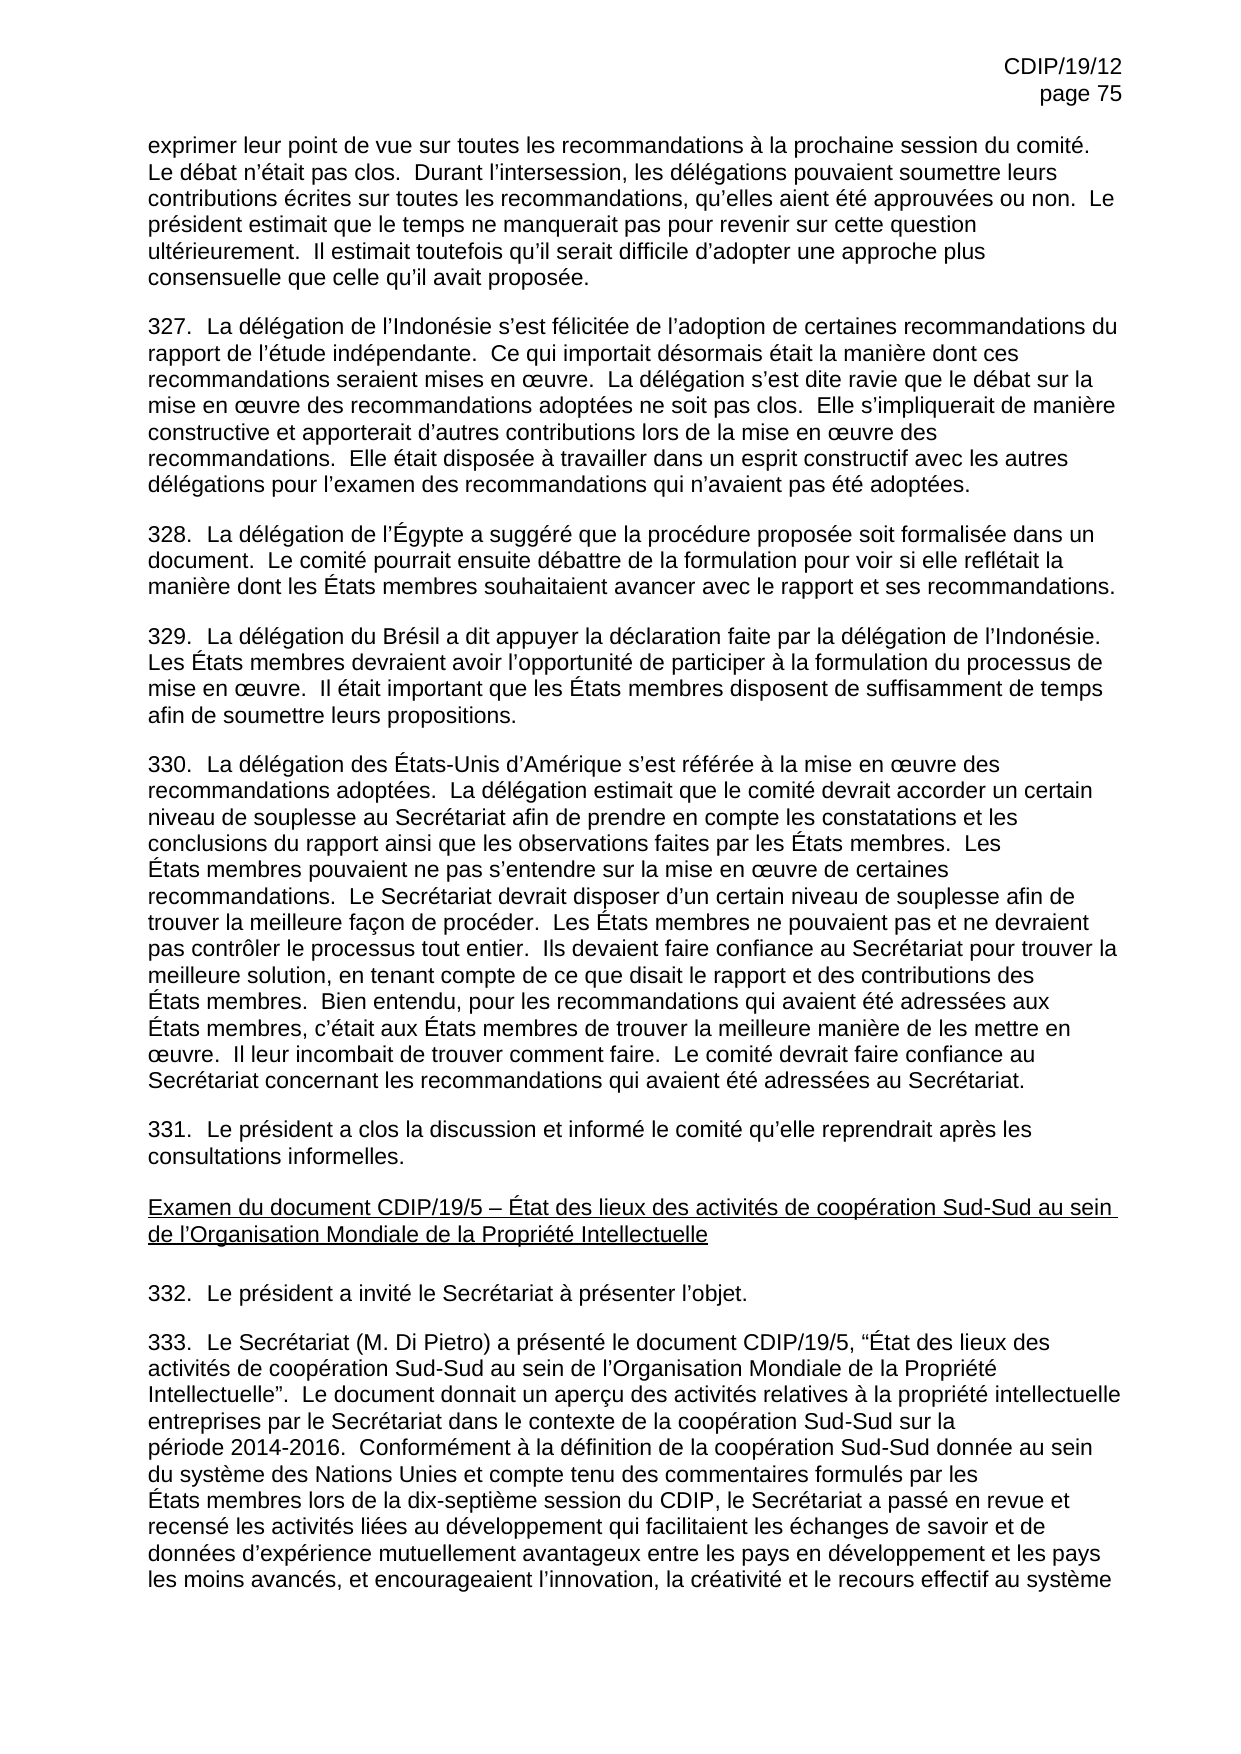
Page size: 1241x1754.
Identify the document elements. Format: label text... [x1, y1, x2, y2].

text La délégation de l’Indonésie s’est félicitée de l’adoption de certaines recommandations du rapport de l’étude indépendante. Ce qui importait désormais était la manière dont ces recommandations seraient mises en œuvre. La délégation s’est dite ravie que le débat sur la mise en œuvre des recommandations adoptées ne soit pas clos. Elle s’impliquerait de manière constructive et apporterait d’autres contributions lors de la mise en œuvre des recommandations. Elle était disposée à travailler dans un esprit constructif avec les autres délégations pour l’examen des recommandations qui n’avaient pas été adoptées. [148, 313, 1122, 498]
text Le président a clos la discussion et informé le comité qu’elle reprendrait après les consultations informelles. [148, 1116, 1122, 1169]
text La délégation de l’Égypte a suggéré que la procédure proposée soit formalisée dans un document. Le comité pourrait ensuite débattre de la formulation pour voir si elle reflétait la manière dont les États membres souhaitaient avancer avec le rapport et ses recommandations. [148, 521, 1122, 600]
text La délégation du Brésil a dit appuyer la déclaration faite par la délégation de l’Indonésie. Les États membres devraient avoir l’opportunité de participer à la formulation du processus de mise en œuvre. Il était important que les États membres disposent de suffisamment de temps afin de soumettre leurs propositions. [148, 623, 1122, 728]
text La délégation des États-Unis d’Amérique s’est référée à la mise en œuvre des recommandations adoptées. La délégation estimait que le comité devrait accorder un certain niveau de souplesse au Secrétariat afin de prendre en compte les constatations et les conclusions du rapport ainsi que les observations faites par les États membres. Les États membres pouvaient ne pas s’entendre sur la mise en œuvre de certaines recommandations. Le Secrétariat devrait disposer d’un certain niveau de souplesse afin de trouver la meilleure façon de procéder. Les États membres ne pouvaient pas et ne devraient pas contrôler le processus tout entier. Ils devaient faire confiance au Secrétariat pour trouver la meilleure solution, en tenant compte de ce que disait le rapport et des contributions des États membres. Bien entendu, pour les recommandations qui avaient été adressées aux États membres, c’était aux États membres de trouver la meilleure manière de les mettre en œuvre. Il leur incombait de trouver comment faire. Le comité devrait faire confiance au Secrétariat concernant les recommandations qui avaient été adressées au Secrétariat. [148, 751, 1122, 1093]
text Le président a invité le Secrétariat à présenter l’objet. [148, 1279, 1122, 1306]
subtitle Examen du document CDIP/19/5 – État des lieux des activités de coopération Sud-Sud au sein de l’Organisation Mondiale de la Propriété Intellectuelle [148, 1194, 1122, 1247]
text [148, 1329, 1122, 1592]
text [148, 132, 1122, 290]
